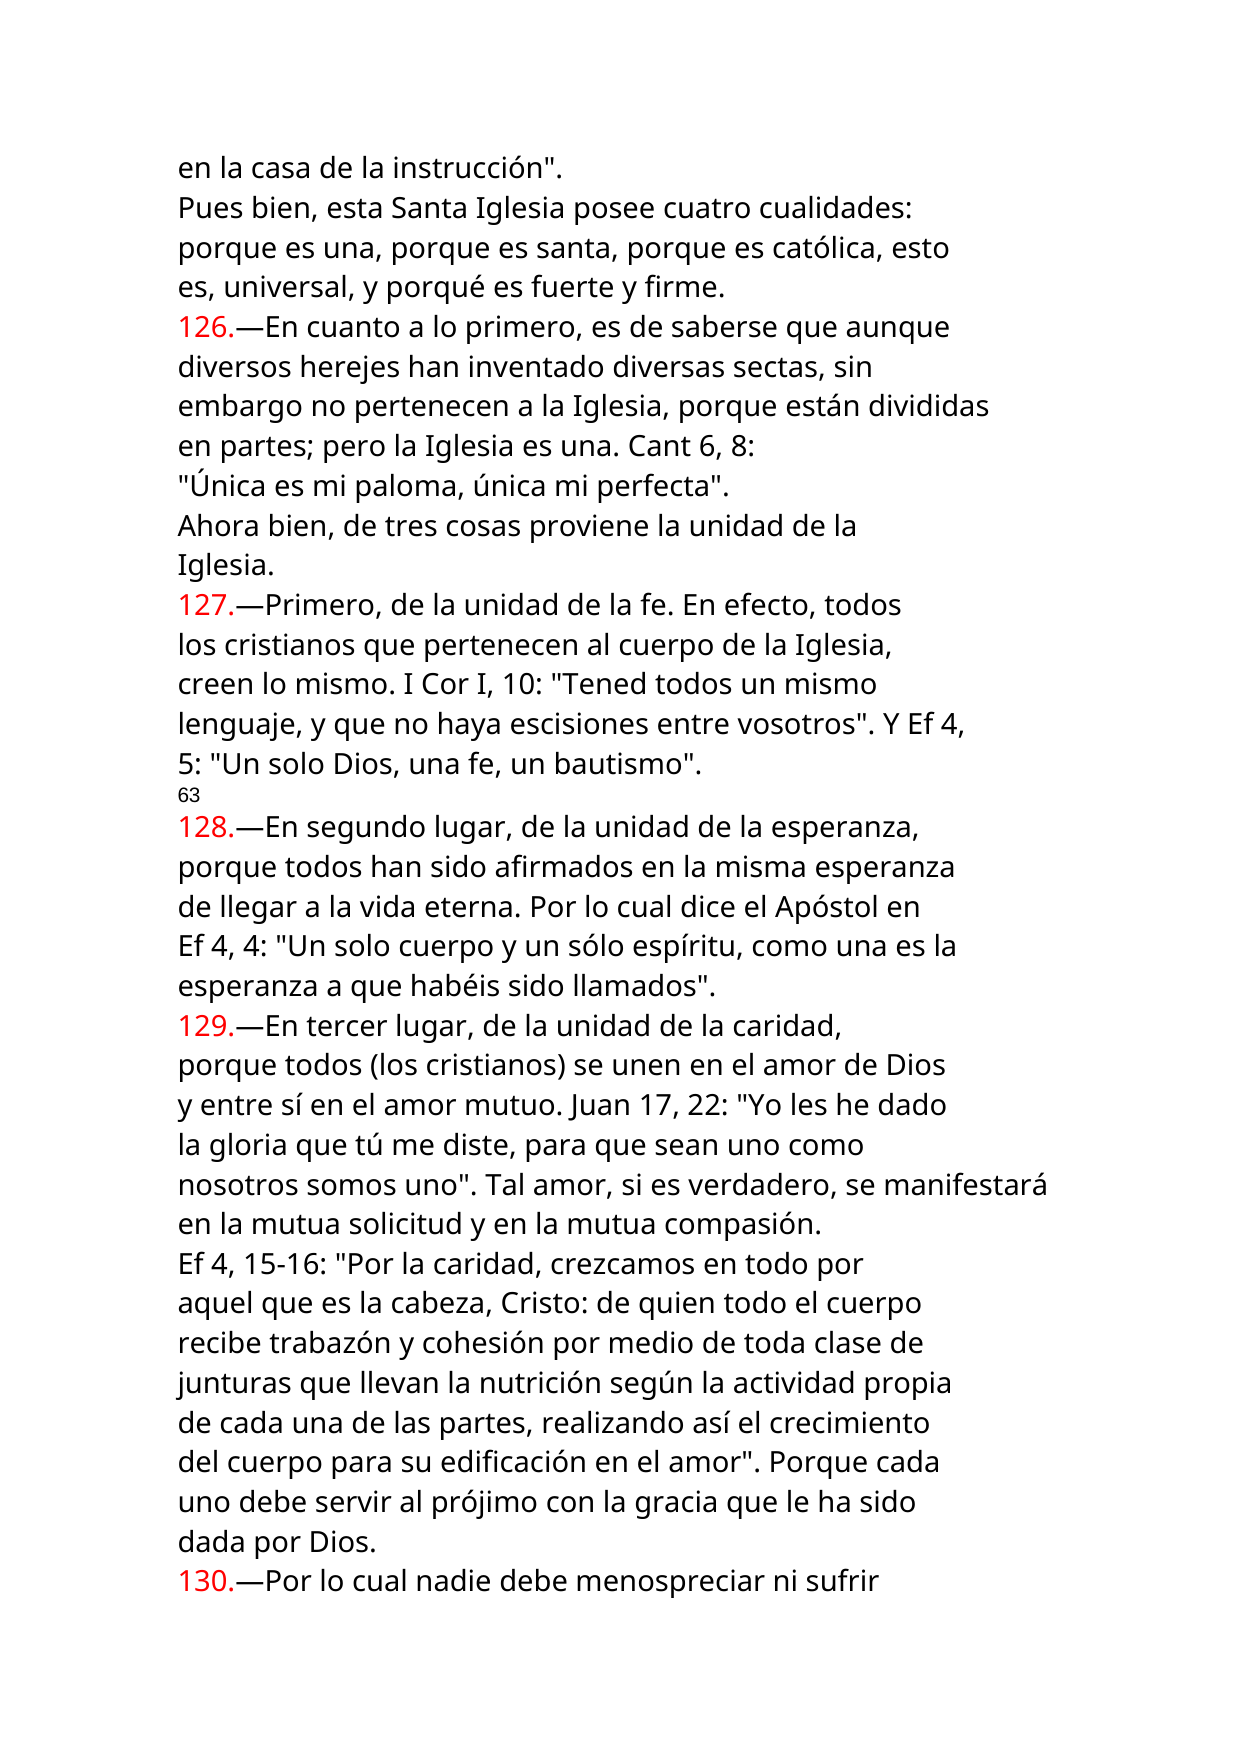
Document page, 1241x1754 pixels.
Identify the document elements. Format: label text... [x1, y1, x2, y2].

text es, universal, y porqué es fuerte y firme. [177, 267, 1063, 306]
text los cristianos que pertenecen al cuerpo de la Iglesia, [177, 624, 1063, 663]
text Ef 4, 4: "Un solo cuerpo y un sólo espíritu, como una es la [177, 926, 1063, 965]
text 5: "Un solo Dios, una fe, un bautismo". [177, 743, 1063, 783]
text uno debe servir al prójimo con la gracia que le ha sido [177, 1481, 1063, 1521]
text y entre sí en el amor mutuo. Juan 17, 22: "Yo les he dado [177, 1084, 1063, 1124]
text aquel que es la cabeza, Cristo: de quien todo el cuerpo [177, 1283, 1063, 1322]
text creen lo mismo. I Cor I, 10: "Tened todos un mismo [177, 663, 1063, 703]
text en la casa de la instrucción". [177, 148, 1063, 187]
text de llegar a la vida eterna. Por lo cual dice el Apóstol en [177, 886, 1063, 926]
text nosotros somos uno". Tal amor, si es verdadero, se manifestará [177, 1164, 1063, 1203]
text 130.—Por lo cual nadie debe menospreciar ni sufrir [177, 1561, 1063, 1600]
text la gloria que tú me diste, para que sean uno como [177, 1124, 1063, 1164]
text diversos herejes han inventado diversas sectas, sin [177, 346, 1063, 386]
text 63 [177, 783, 1063, 807]
text junturas que llevan la nutrición según la actividad propia [177, 1362, 1063, 1402]
text "Única es mi paloma, única mi perfecta". [177, 465, 1063, 505]
text en partes; pero la Iglesia es una. Cant 6, 8: [177, 425, 1063, 465]
text Ahora bien, de tres cosas proviene la unidad de la [177, 505, 1063, 544]
text 126.—En cuanto a lo primero, es de saberse que aunque [177, 306, 1063, 346]
text porque todos (los cristianos) se unen en el amor de Dios [177, 1045, 1063, 1084]
text 129.—En tercer lugar, de la unidad de la caridad, [177, 1005, 1063, 1045]
text dada por Dios. [177, 1521, 1063, 1561]
text lenguaje, y que no haya escisiones entre vosotros". Y Ef 4, [177, 703, 1063, 743]
text de cada una de las partes, realizando así el crecimiento [177, 1402, 1063, 1442]
text Iglesia. [177, 544, 1063, 584]
text del cuerpo para su edificación en el amor". Porque cada [177, 1442, 1063, 1481]
text Ef 4, 15-16: "Por la caridad, crezcamos en todo por [177, 1243, 1063, 1283]
text porque es una, porque es santa, porque es católica, esto [177, 227, 1063, 267]
text porque todos han sido afirmados en la misma esperanza [177, 846, 1063, 886]
text recibe trabazón y cohesión por medio de toda clase de [177, 1322, 1063, 1362]
text 128.—En segundo lugar, de la unidad de la esperanza, [177, 807, 1063, 846]
text esperanza a que habéis sido llamados". [177, 965, 1063, 1005]
text embargo no pertenecen a la Iglesia, porque están divididas [177, 386, 1063, 425]
text en la mutua solicitud y en la mutua compasión. [177, 1203, 1063, 1243]
text 127.—Primero, de la unidad de la fe. En efecto, todos [177, 584, 1063, 624]
text Pues bien, esta Santa Iglesia posee cuatro cualidades: [177, 187, 1063, 227]
